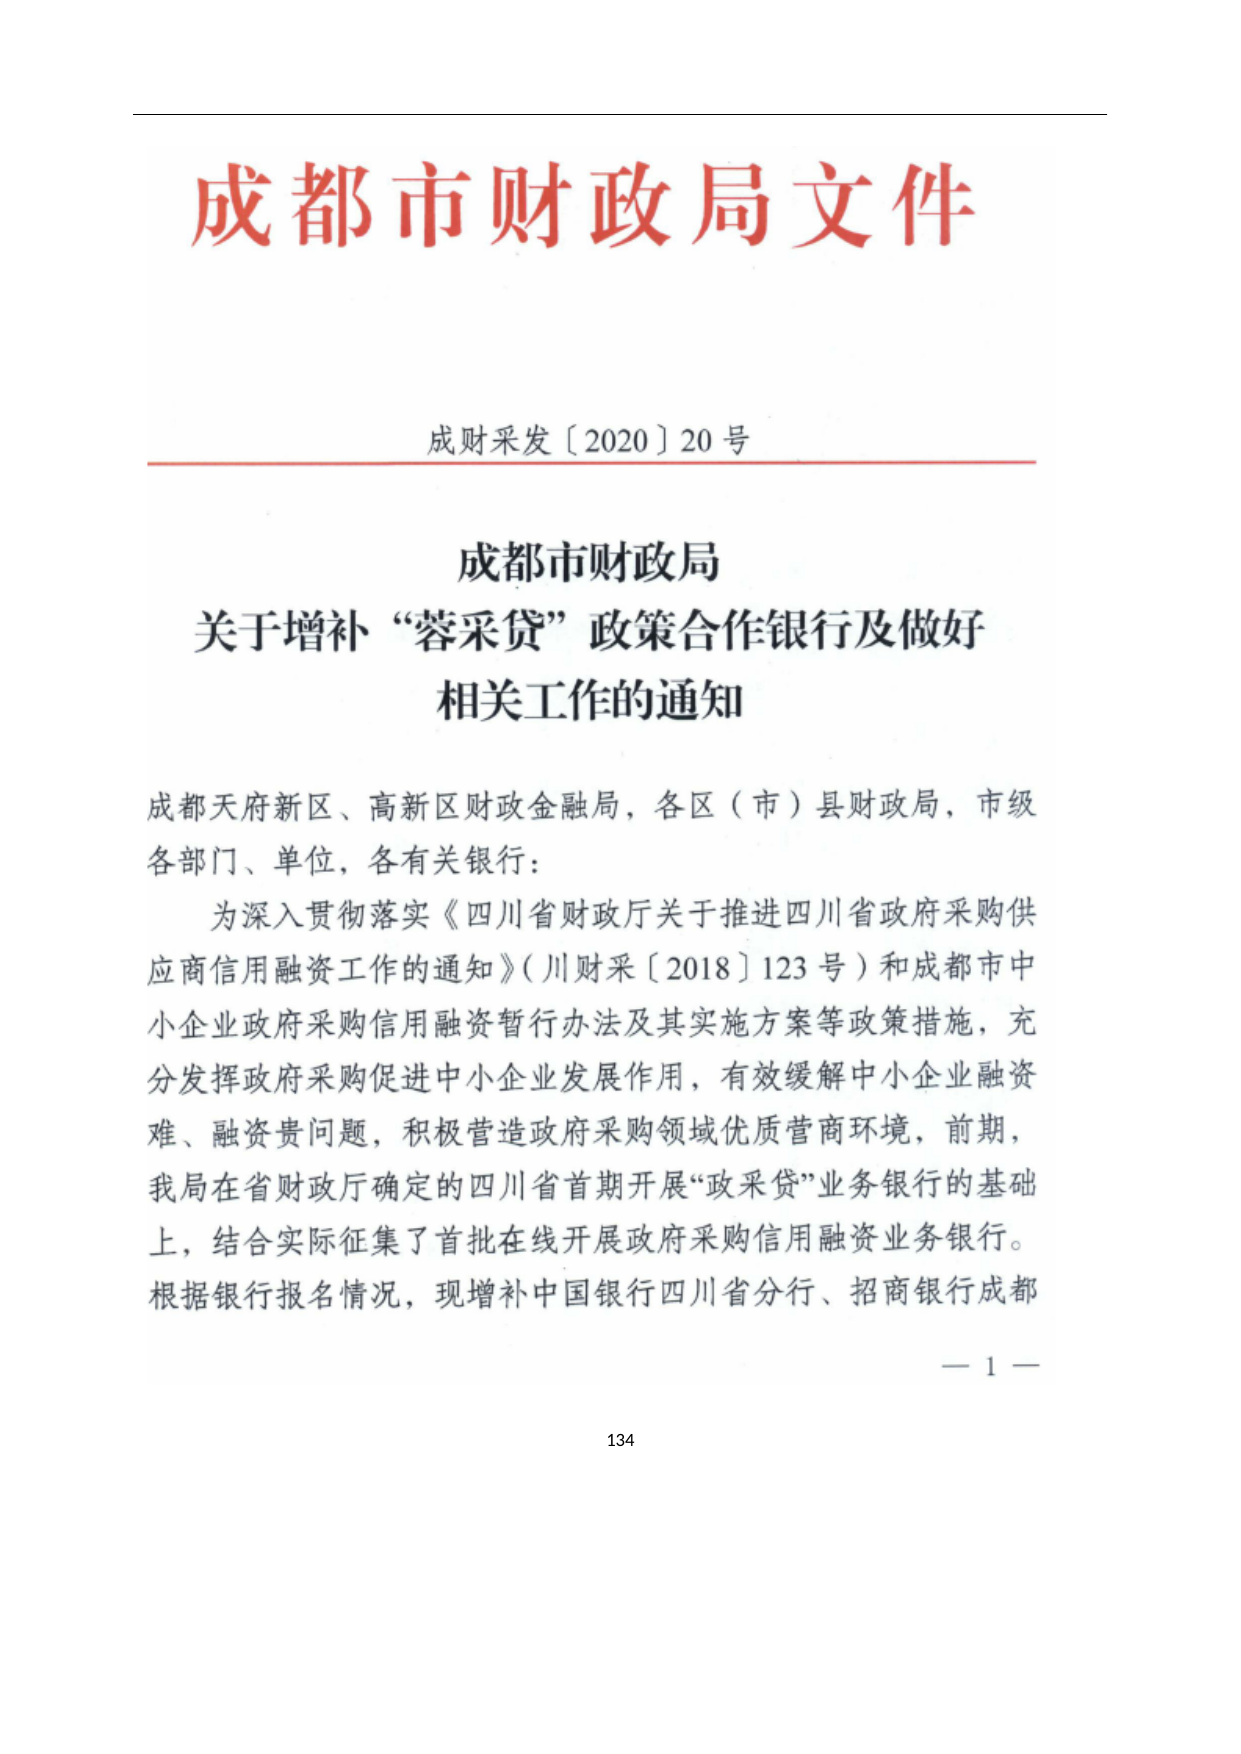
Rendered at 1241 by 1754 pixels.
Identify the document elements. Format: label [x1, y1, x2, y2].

picture [132, 146, 1057, 1385]
